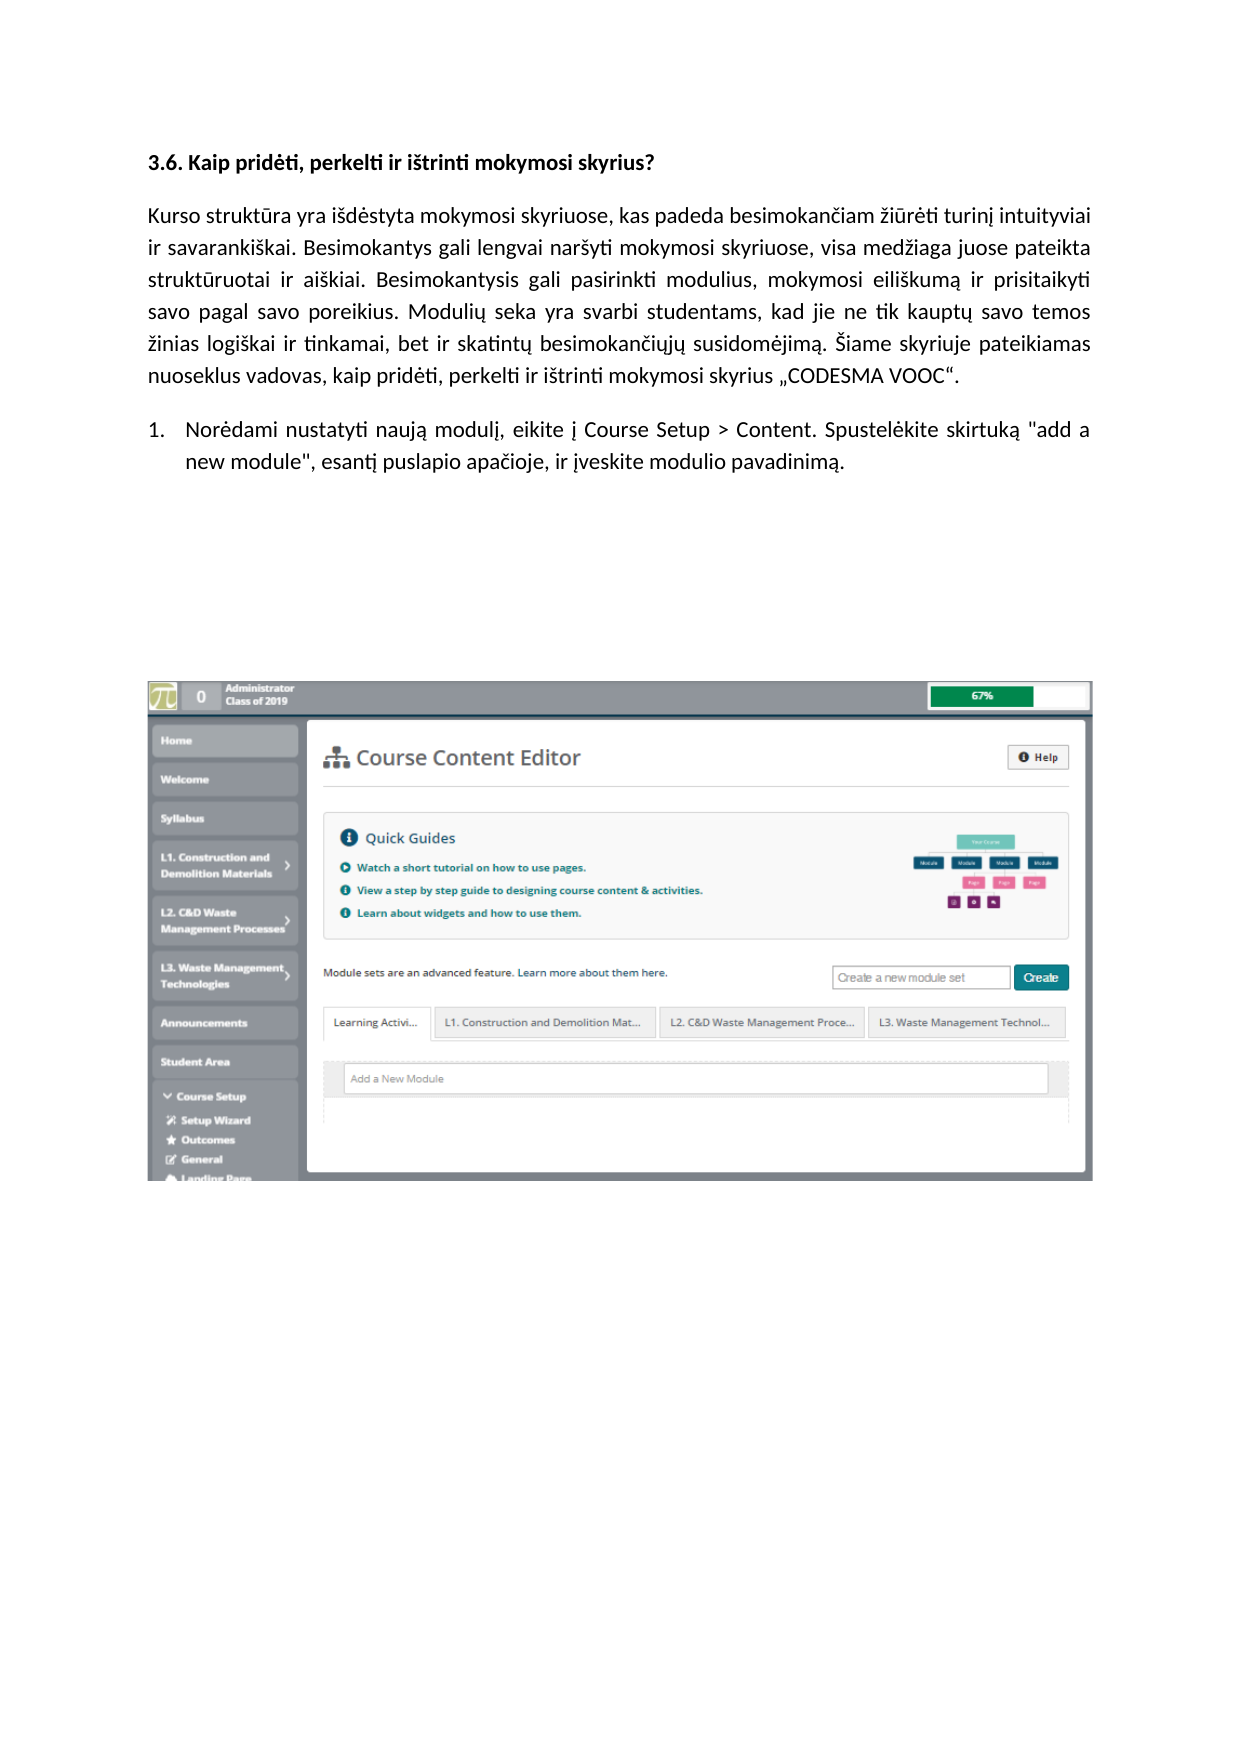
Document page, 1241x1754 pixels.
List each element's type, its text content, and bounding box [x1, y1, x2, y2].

text 3.6. Kaip pridėti, perkelti ir ištrinti mokymosi skyrius? [148, 148, 1092, 176]
picture [147, 681, 1093, 1181]
list Norėdami nustatyti naują modulį, eikite į Course Setup > Content. Spustelėkite skirtuką "add a new module", esantį puslapio apačioje, ir įveskite modulio pavadinimą. [148, 415, 1092, 475]
text Kurso struktūra yra išdėstyta mokymosi skyriuose, kas padeda besimokančiam žiūrėti turinį intuityviai ir savarankiškai. Besimokantys gali lengvai naršyti mokymosi skyriuose, visa medžiaga juose pateikta struktūruotai ir aiškiai. Besimokantysis gali pasirinkti modulius, mokymosi eiliškumą ir prisitaikyti savo pagal savo poreikius. Modulių seka yra svarbi studentams, kad jie ne tik kauptų savo temos žinias logiškai ir tinkamai, bet ir skatintų besimokančiųjų susidomėjimą. Šiame skyriuje pateikiamas nuoseklus vadovas, kaip pridėti, perkelti ir ištrinti mokymosi skyrius „CODESMA VOOC“. [148, 201, 1092, 390]
